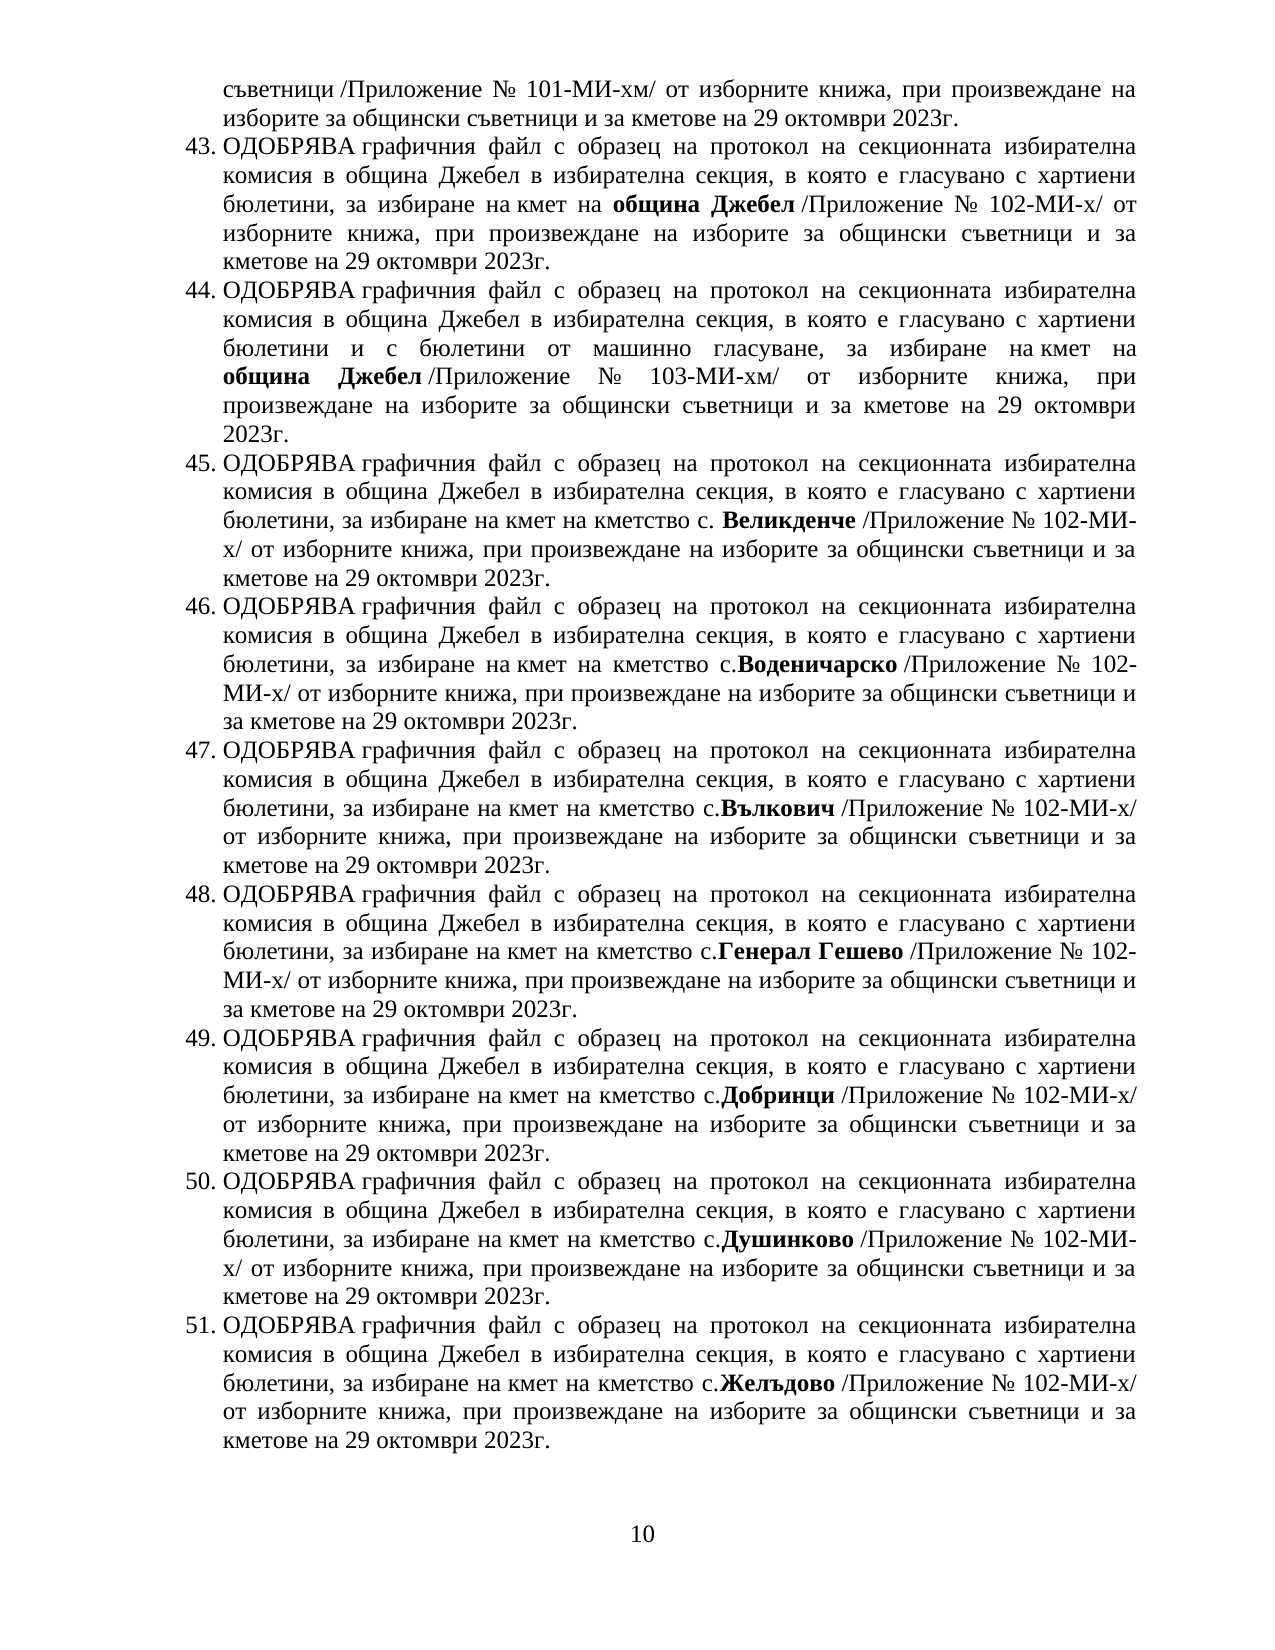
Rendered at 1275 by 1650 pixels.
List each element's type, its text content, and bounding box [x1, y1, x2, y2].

list ОДОБРЯВА графичния файл с образец на протокол на секционната избирателна комисия в община Джебел в избирателна секция, в която е гласувано с хартиени бюлетини, за избиране на кмет на кметство с.Душинково /Приложение № 102-МИ-х/ от изборните книжа, при произвеждане на изборите за общински съветници и за кметове на 29 октомври 2023г. [185, 1166, 1137, 1310]
list ОДОБРЯВА графичния файл с образец на протокол на секционната избирателна комисия в община Джебел в избирателна секция, в която е гласувано с хартиени бюлетини, за избиране на кмет на община Джебел /Приложение № 102-МИ-х/ от изборните книжа, при произвеждане на изборите за общински съветници и за кметове на 29 октомври 2023г. [185, 131, 1137, 275]
list ОДОБРЯВА графичния файл с образец на протокол на секционната избирателна комисия в община Джебел в избирателна секция, в която е гласувано с хартиени бюлетини, за избиране на кмет на кметство с. Великденче /Приложение № 102-МИ-х/ от изборните книжа, при произвеждане на изборите за общински съветници и за кметове на 29 октомври 2023г. [185, 448, 1137, 591]
list ОДОБРЯВА графичния файл с образец на протокол на секционната избирателна комисия в община Джебел в избирателна секция, в която е гласувано с хартиени бюлетини, за избиране на кмет на кметство с.Желъдово /Приложение № 102-МИ-х/ от изборните книжа, при произвеждане на изборите за общински съветници и за кметове на 29 октомври 2023г. [185, 1310, 1137, 1454]
list ОДОБРЯВА графичния файл с образец на протокол на секционната избирателна комисия в община Джебел в избирателна секция, в която е гласувано с хартиени бюлетини, за избиране на кмет на кметство с.Вълкович /Приложение № 102-МИ-х/ от изборните книжа, при произвеждане на изборите за общински съветници и за кметове на 29 октомври 2023г. [185, 735, 1137, 879]
list ОДОБРЯВА графичния файл с образец на протокол на секционната избирателна комисия в община Джебел в избирателна секция, в която е гласувано с хартиени бюлетини и с бюлетини от машинно гласуване, за избиране на кмет на община Джебел /Приложение № 103-МИ-хм/ от изборните книжа, при произвеждане на изборите за общински съветници и за кметове на 29 октомври 2023г. [185, 275, 1137, 448]
list ОДОБРЯВА графичния файл с образец на протокол на секционната избирателна комисия в община Джебел в избирателна секция, в която е гласувано с хартиени бюлетини, за избиране на кмет на кметство с.Воденичарско /Приложение № 102-МИ-х/ от изборните книжа, при произвеждане на изборите за общински съветници и за кметове на 29 октомври 2023г. [185, 591, 1137, 735]
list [185, 74, 1137, 131]
list ОДОБРЯВА графичния файл с образец на протокол на секционната избирателна комисия в община Джебел в избирателна секция, в която е гласувано с хартиени бюлетини, за избиране на кмет на кметство с.Генерал Гешево /Приложение № 102-МИ-х/ от изборните книжа, при произвеждане на изборите за общински съветници и за кметове на 29 октомври 2023г. [185, 879, 1137, 1023]
list ОДОБРЯВА графичния файл с образец на протокол на секционната избирателна комисия в община Джебел в избирателна секция, в която е гласувано с хартиени бюлетини, за избиране на кмет на кметство с.Добринци /Приложение № 102-МИ-х/ от изборните книжа, при произвеждане на изборите за общински съветници и за кметове на 29 октомври 2023г. [185, 1023, 1137, 1166]
